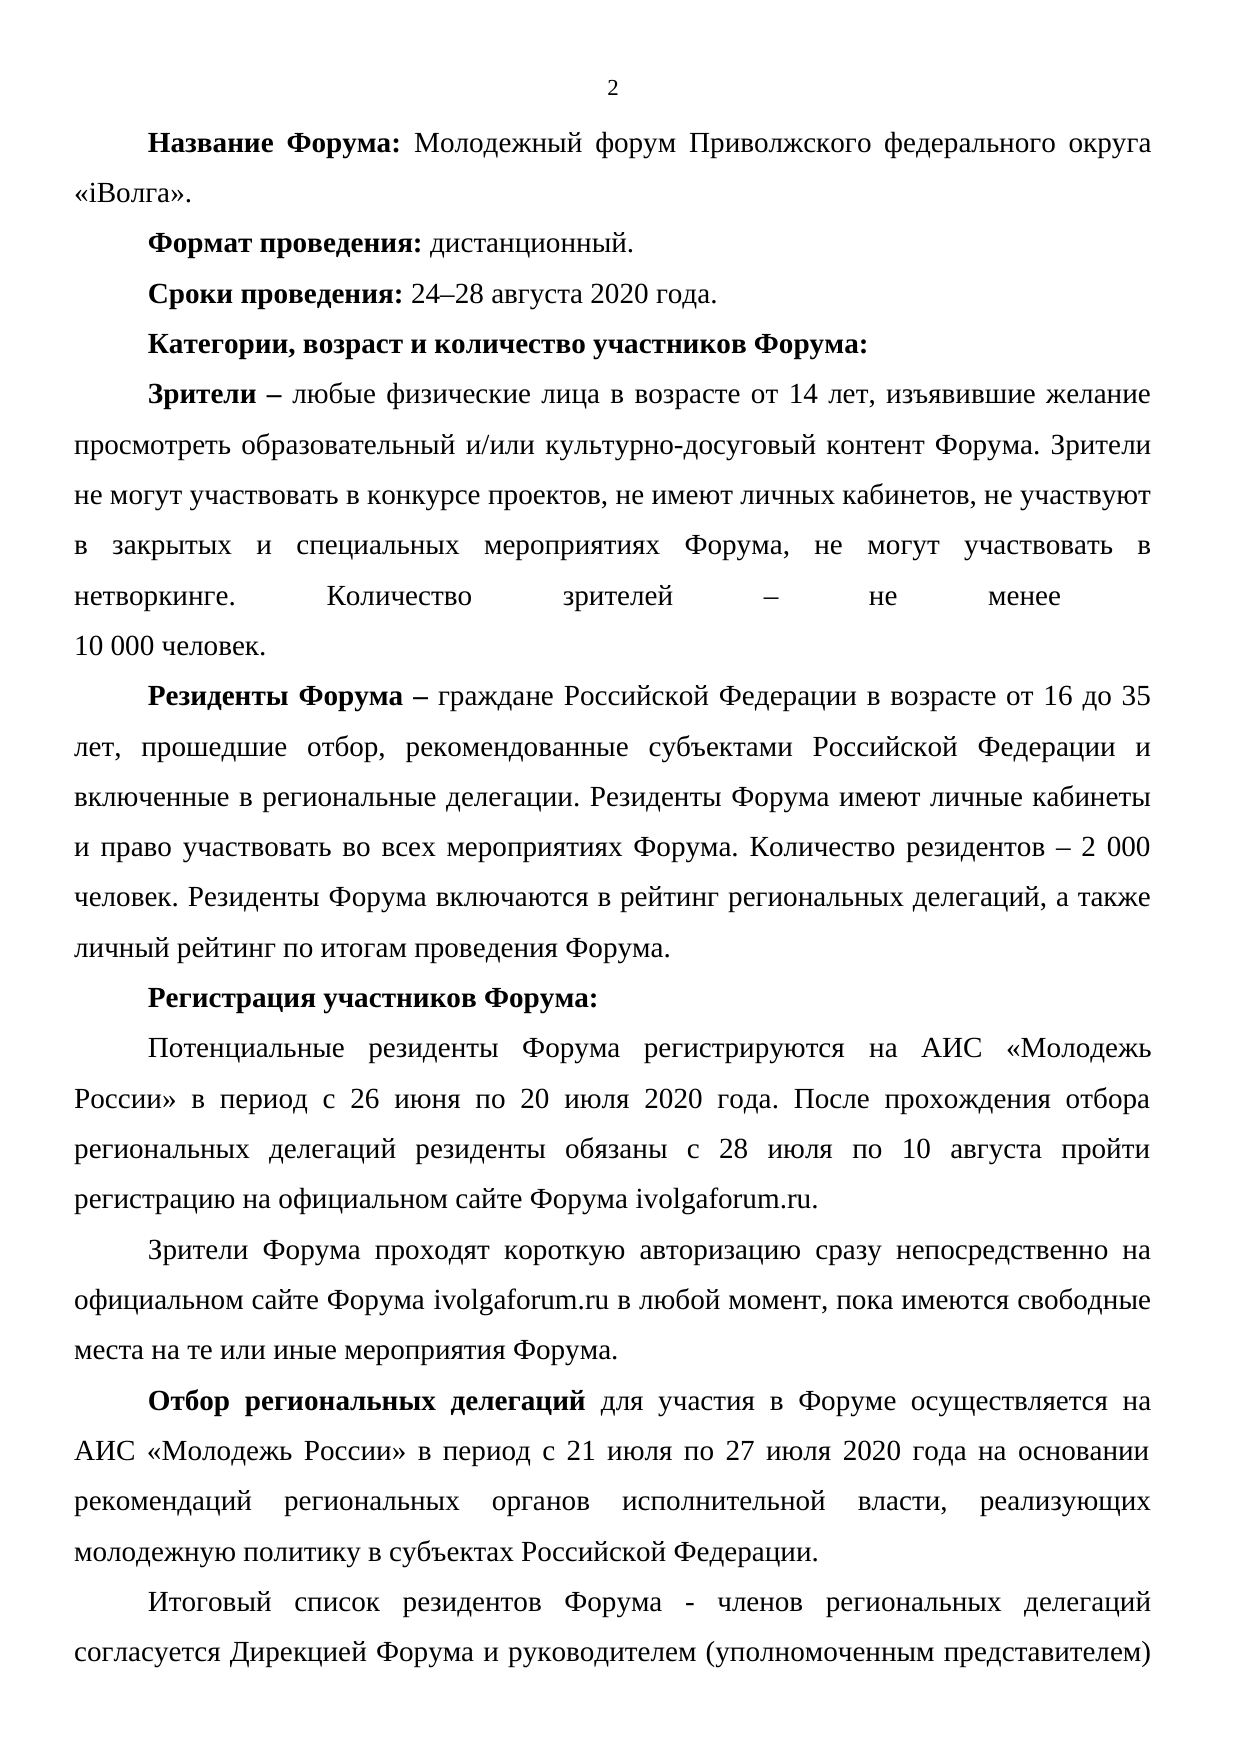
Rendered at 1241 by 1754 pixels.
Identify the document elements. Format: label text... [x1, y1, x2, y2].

text Зрители – любые физические лица в возрасте от 14 лет, изъявившие желание просмотреть образовательный и/или культурно-досуговый контент Форума. Зрители не могут участвовать в конкурсе проектов, не имеют личных кабинетов, не участвуют в закрытых и специальных мероприятиях Форума, не могут участвовать в нетворкинге. Количество зрителей – не менее 10 000 человек. [74, 376, 1152, 662]
list Формат проведения: дистанционный. [74, 226, 1152, 259]
text Отбор региональных делегаций для участия в Форуме осуществляется на АИС «Молодежь России» в период с 21 июля по 27 июля 2020 года на основании рекомендаций региональных органов исполнительной власти, реализующих молодежную политику в субъектах Российской Федерации. [74, 1383, 1152, 1567]
text Сроки проведения: 24–28 августа 2020 года. [74, 276, 1152, 309]
text Потенциальные резиденты Форума регистрируются на АИС «Молодежь России» в период с 26 июня по 20 июля 2020 года. После прохождения отбора региональных делегаций резиденты обязаны с 28 июля по 10 августа пройти регистрацию на официальном сайте Форума ivolgaforum.ru. [74, 1031, 1152, 1215]
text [74, 1584, 1152, 1668]
text Регистрация участников Форума: [74, 980, 1152, 1014]
text Название Форума: Молодежный форум Приволжского федерального округа «iВолга». [74, 125, 1152, 209]
text Категории, возраст и количество участников Форума: [74, 326, 1152, 360]
text Зрители Форума проходят короткую авторизацию сразу непосредственно на официальном сайте Форума ivolgaforum.ru в любой момент, пока имеются свободные места на те или иные мероприятия Форума. [74, 1232, 1152, 1366]
text Резиденты Форума – граждане Российской Федерации в возрасте от 16 до 35 лет, прошедшие отбор, рекомендованные субъектами Российской Федерации и включенные в региональные делегации. Резиденты Форума имеют личные кабинеты и право участвовать во всех мероприятиях Форума. Количество резидентов – 2 000 человек. Резиденты Форума включаются в рейтинг региональных делегаций, а также личный рейтинг по итогам проведения Форума. [74, 678, 1152, 963]
